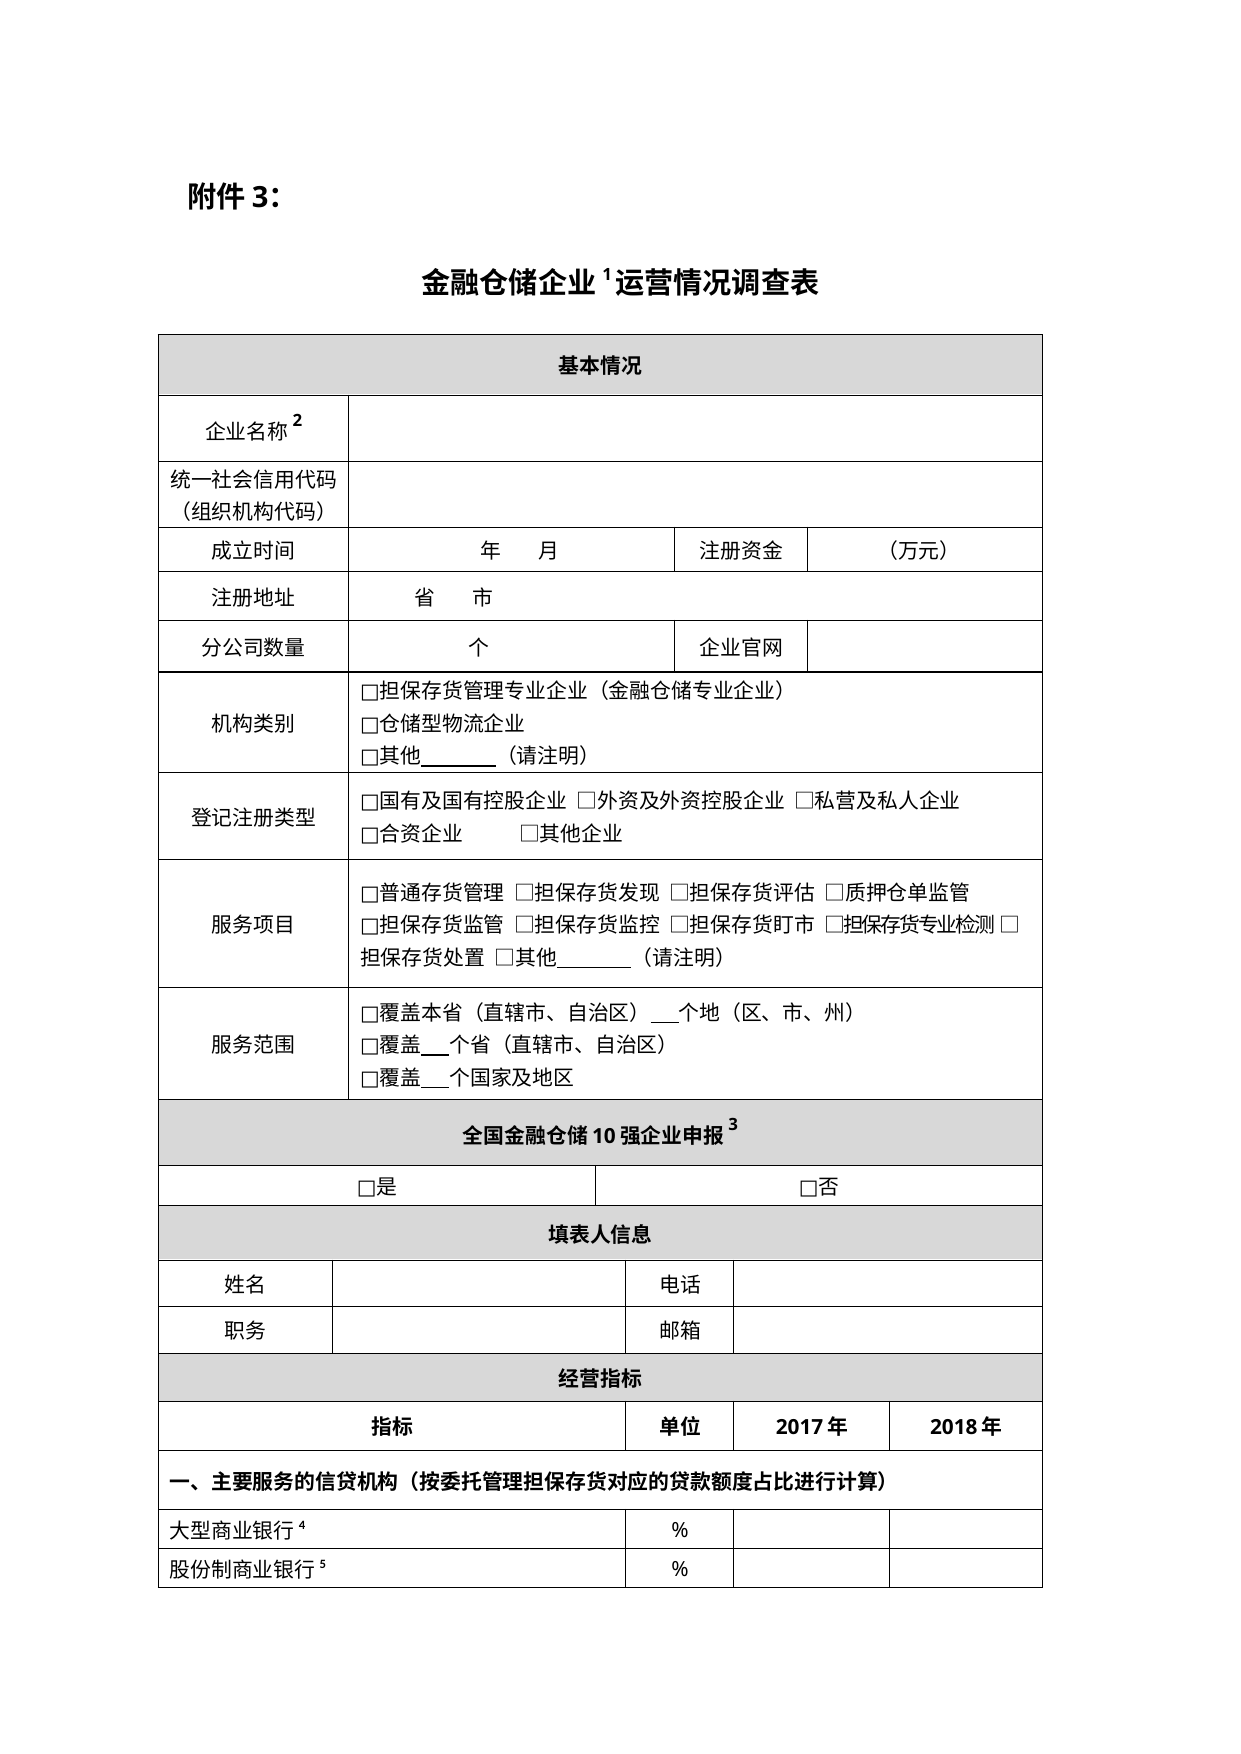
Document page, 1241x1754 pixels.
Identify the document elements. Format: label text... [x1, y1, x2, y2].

table_cell 登记注册类型 [159, 773, 348, 859]
table_cell 一、主要服务的信贷机构（按委托管理担保存货对应的贷款额度占比进行计算） [159, 1451, 1042, 1509]
table_cell 注册地址 [159, 572, 348, 619]
table_cell 经营指标 [159, 1354, 1042, 1401]
table_cell 2017年 [734, 1402, 889, 1450]
text 金融仓储企业1运营情况调查表 [187, 248, 1053, 313]
table_cell 省 市 [349, 572, 1042, 619]
table_cell 2018年 [890, 1402, 1042, 1450]
table_cell [890, 1510, 1042, 1548]
table_cell 电话 [626, 1261, 733, 1306]
table_cell 职务 [159, 1307, 332, 1353]
table_cell [734, 1261, 1042, 1306]
table_cell （万元） [808, 528, 1042, 571]
text 附件3： [187, 162, 1053, 227]
table_cell □国有及国有控股企业 □外资及外资控股企业 □私营及私人企业 □合资企业 □其他企业 [349, 773, 1042, 859]
table_cell 全国金融仓储10强企业申报3 [159, 1100, 1042, 1165]
table_cell 企业名称2 [159, 396, 348, 461]
table_cell 股份制商业银行5 [159, 1549, 625, 1587]
table_cell 填表人信息 [159, 1206, 1042, 1259]
table_cell 个 [349, 621, 674, 671]
table_header 基本情况 [159, 335, 1042, 394]
table_cell [890, 1549, 1042, 1587]
table_cell [349, 462, 1042, 527]
table_cell □是 [159, 1166, 595, 1205]
table_cell 服务项目 [159, 860, 348, 987]
table_cell □普通存货管理 □担保存货发现 □担保存货评估 □质押仓单监管 □担保存货监管 □担保存货监控 □担保存货盯市 □担保存货专业检测 □担保存货处置 □其他 （请注明） [349, 860, 1042, 987]
table_cell 注册资金 [675, 528, 807, 571]
table_cell □否 [596, 1166, 1042, 1205]
table_cell 年 月 [349, 528, 674, 571]
table_cell 统一社会信用代码 （组织机构代码） [159, 462, 348, 527]
table_cell 机构类别 [159, 673, 348, 772]
table_cell 大型商业银行4 [159, 1510, 625, 1548]
table_cell 服务范围 [159, 988, 348, 1099]
table_cell [734, 1307, 1042, 1353]
table_cell % [626, 1510, 733, 1548]
table_cell [333, 1307, 625, 1353]
table_cell 邮箱 [626, 1307, 733, 1353]
table_cell □覆盖本省（直辖市、自治区） 个地（区、市、州） □覆盖 个省（直辖市、自治区） □覆盖 个国家及地区 [349, 988, 1042, 1099]
table_cell [333, 1261, 625, 1306]
table_cell [349, 396, 1042, 461]
table_cell 企业官网 [675, 621, 807, 671]
table_cell 单位 [626, 1402, 733, 1450]
table_cell 成立时间 [159, 528, 348, 571]
table_cell [734, 1549, 889, 1587]
table_cell % [626, 1549, 733, 1587]
table_cell 姓名 [159, 1261, 332, 1306]
table_cell 指标 [159, 1402, 625, 1450]
table_cell [734, 1510, 889, 1548]
table_cell □担保存货管理专业企业（金融仓储专业企业） □仓储型物流企业 □其他 （请注明） [349, 673, 1042, 772]
table_cell [808, 621, 1042, 671]
table_cell 分公司数量 [159, 621, 348, 671]
